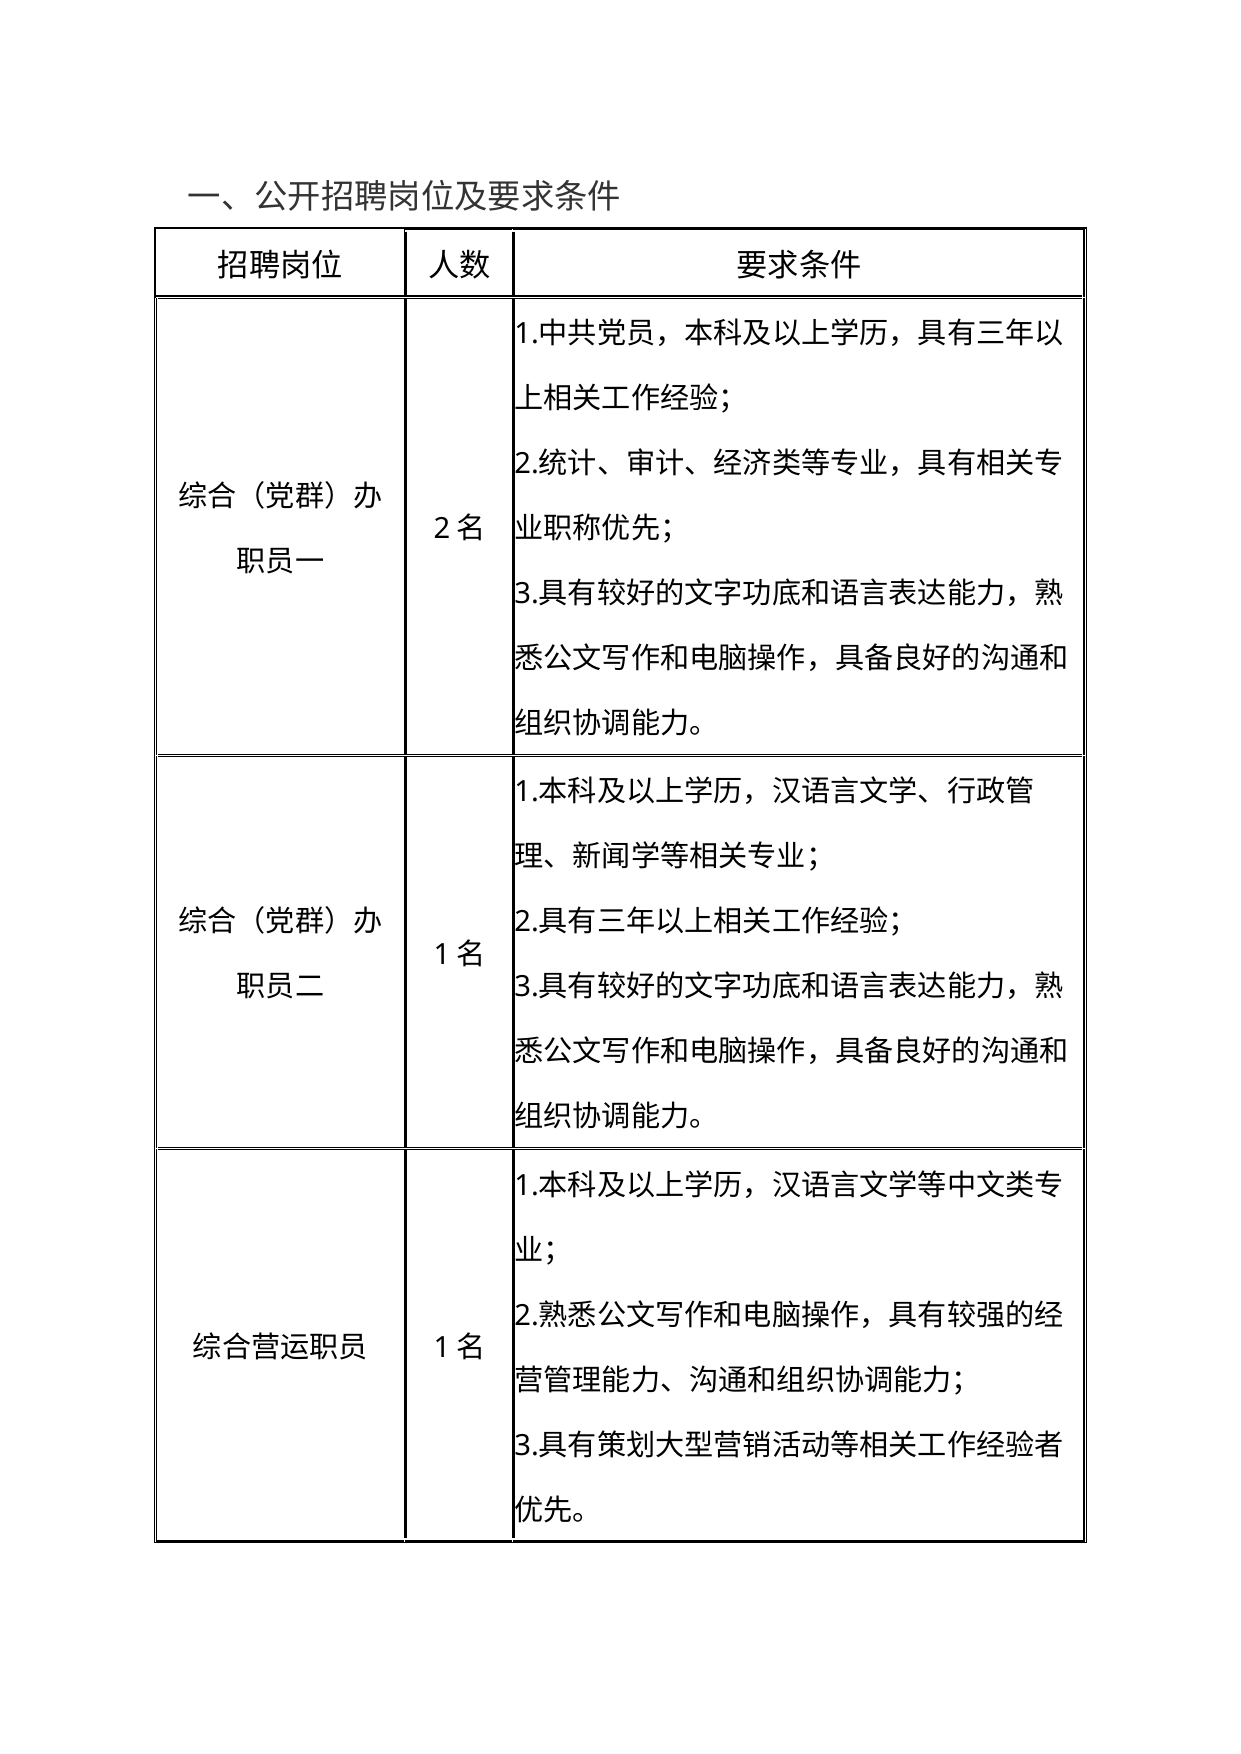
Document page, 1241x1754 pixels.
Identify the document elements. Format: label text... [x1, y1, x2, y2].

text 一、公开招聘岗位及要求条件 [187, 162, 1053, 227]
table_cell 1.本科及以上学历，汉语言文学等中文类专业； 2.熟悉公文写作和电脑操作，具有较强的经营管理能力、沟通和组织协调能力； 3.具有策划大型营销活动等相关工作经验者优先。 [513, 1147, 1085, 1540]
table_cell 综合（党群）办 职员一 [157, 297, 404, 753]
table_cell 1.本科及以上学历，汉语言文学、行政管理、新闻学等相关专业； 2.具有三年以上相关工作经验； 3.具有较好的文字功底和语言表达能力，熟悉公文写作和电脑操作，具备良好的沟通和组织协调能力。 [515, 754, 1084, 1147]
table_cell 综合（党群）办 职员二 [157, 754, 404, 1147]
table_cell 1.中共党员，本科及以上学历，具有三年以上相关工作经验； 2.统计、审计、经济类等专业，具有相关专业职称优先； 3.具有较好的文字功底和语言表达能力，熟悉公文写作和电脑操作，具备良好的沟通和组织协调能力。 [515, 295, 1084, 753]
table_cell 1名 [405, 1150, 513, 1540]
table_cell 2名 [407, 299, 512, 753]
table_header 人数 [405, 229, 513, 295]
table_cell 1名 [407, 757, 512, 1147]
table_header 要求条件 [513, 230, 1083, 295]
table_cell 综合营运职员 [155, 1147, 405, 1540]
table_header 招聘岗位 [156, 229, 404, 295]
